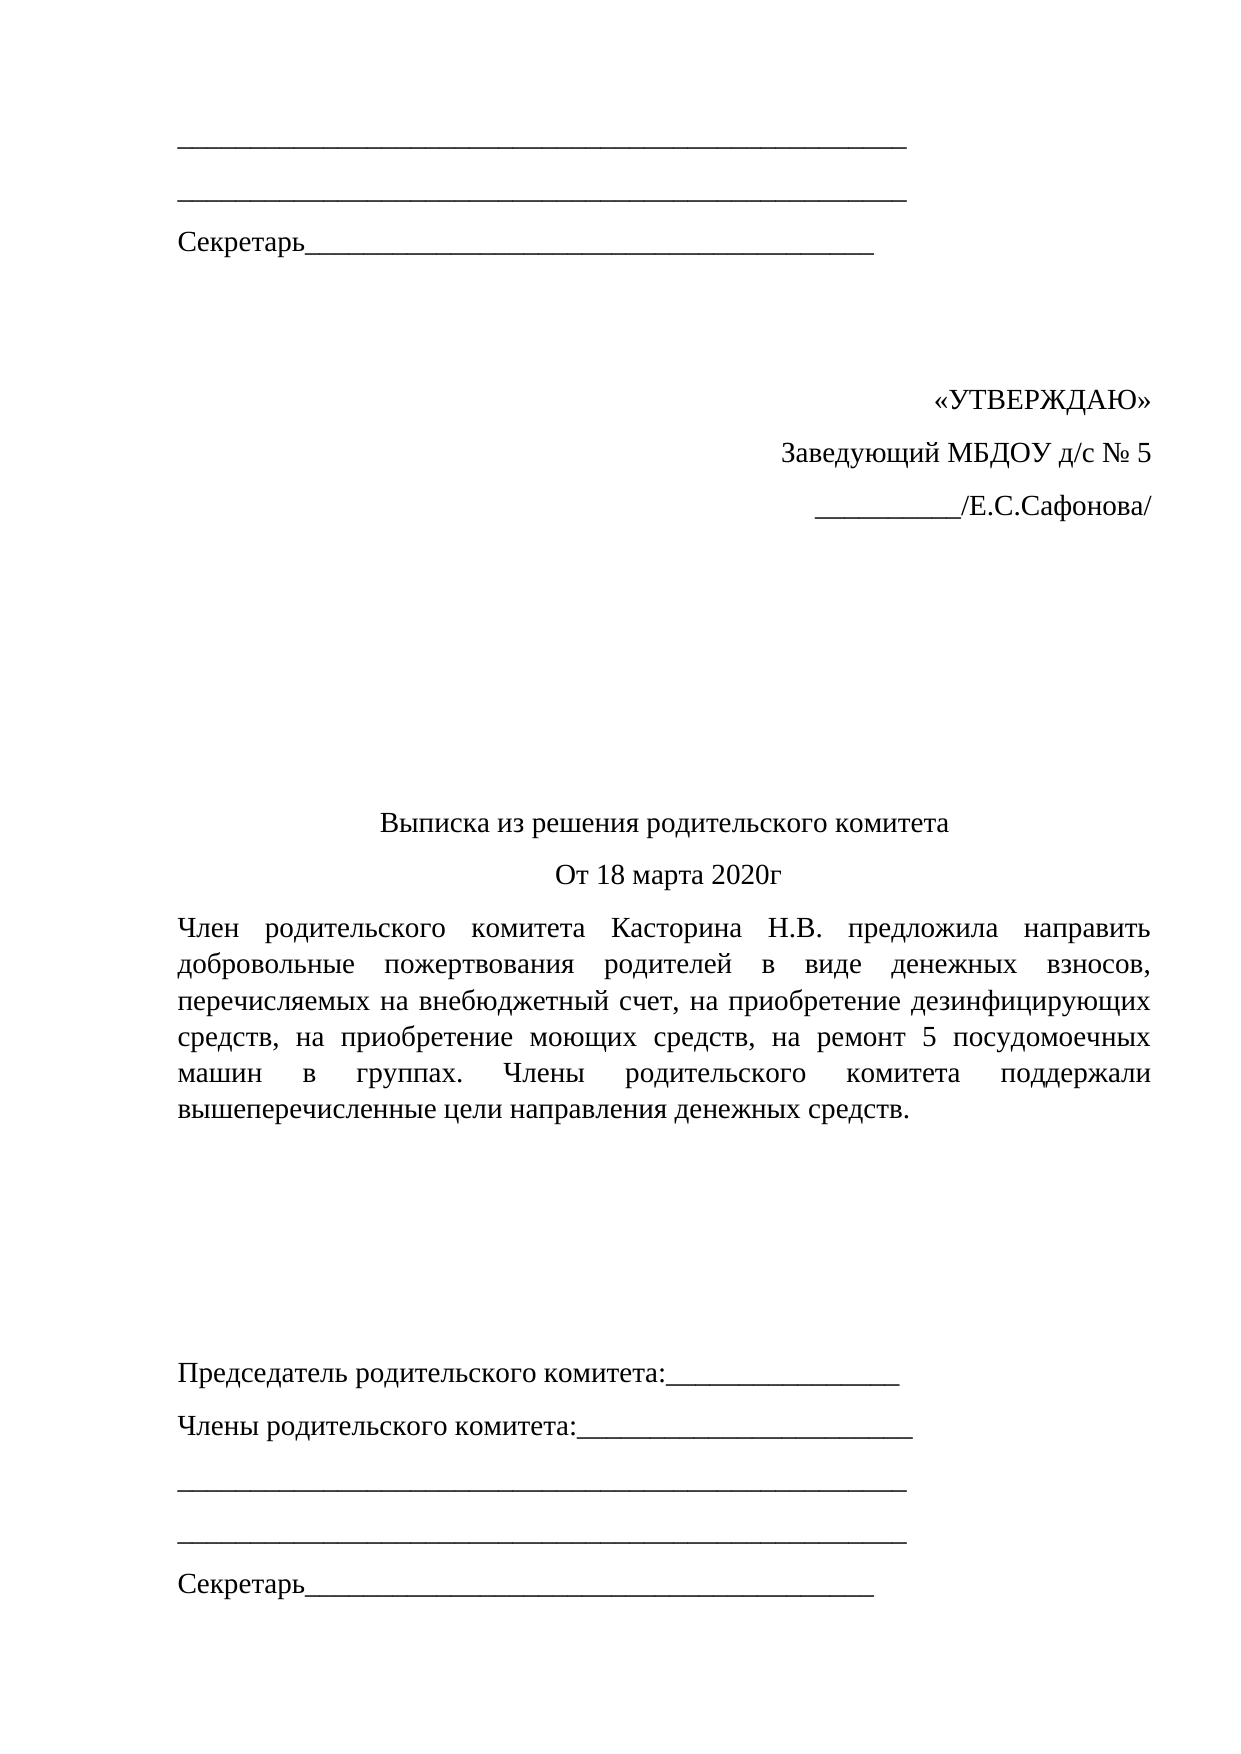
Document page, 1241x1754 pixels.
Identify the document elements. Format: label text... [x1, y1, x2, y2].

text Выписка из решения родительского комитета [177, 805, 1152, 838]
text «УТВЕРЖДАЮ» [177, 382, 1152, 416]
text __________________________________________________ [177, 171, 1152, 204]
text Председатель родительского комитета:________________ [177, 1355, 1152, 1389]
text __________________________________________________ [177, 1513, 1152, 1547]
text Заведующий МБДОУ д/с № 5 [177, 435, 1152, 468]
text Секретарь_______________________________________ [177, 224, 1152, 257]
text __________/Е.С.Сафонова/ [177, 488, 1152, 521]
text Член родительского комитета Касторина Н.В. предложила направить добровольные пожертвования родителей в виде денежных взносов, перечисляемых на внебюджетный счет, на приобретение дезинфицирующих средств, на приобретение моющих средств, на ремонт 5 посудомоечных машин в группах. Члены родительского комитета поддержали вышеперечисленные цели направления денежных средств. [177, 910, 1152, 1124]
text Секретарь_______________________________________ [177, 1566, 1152, 1600]
text __________________________________________________ [177, 1461, 1152, 1494]
text __________________________________________________ [177, 118, 1152, 152]
text От 18 марта 2020г [177, 857, 1152, 891]
text Члены родительского комитета:_______________________ [177, 1408, 1152, 1441]
